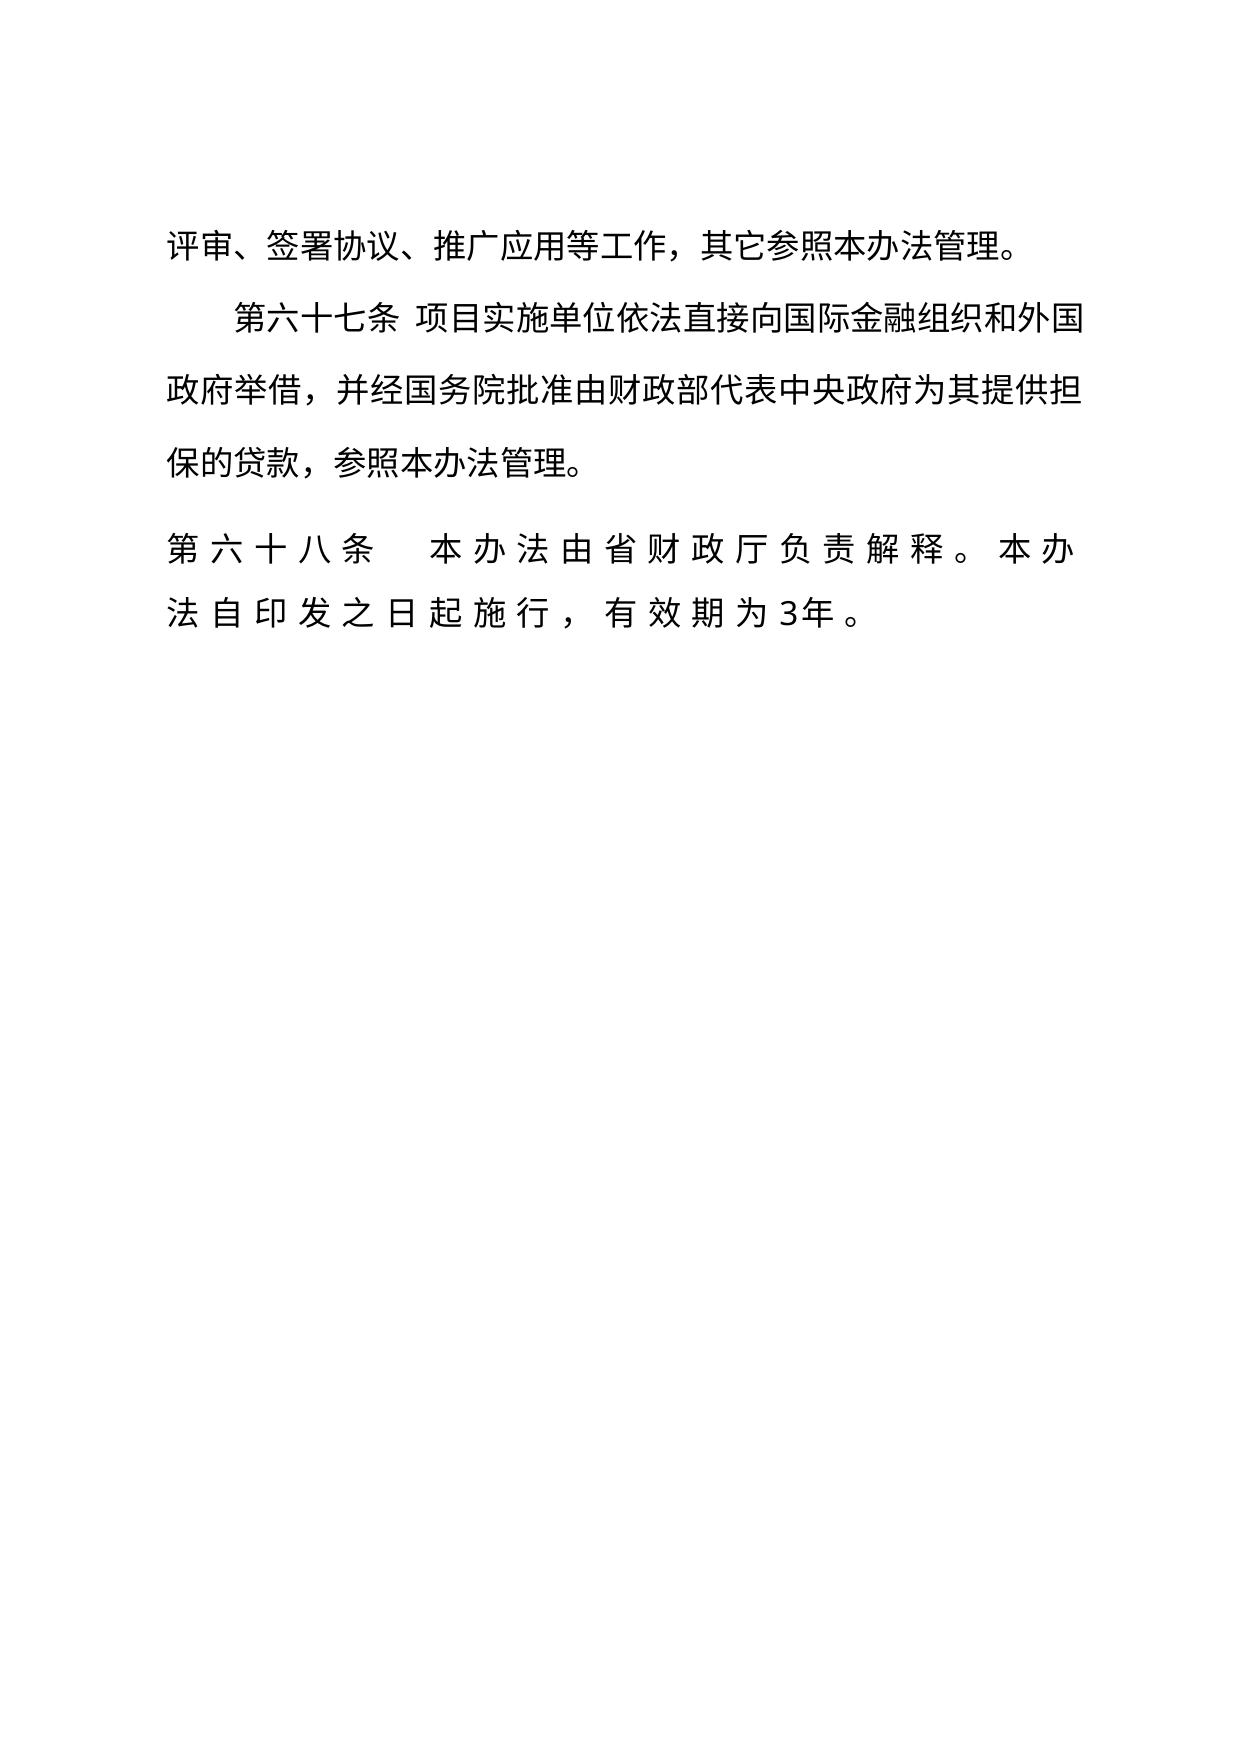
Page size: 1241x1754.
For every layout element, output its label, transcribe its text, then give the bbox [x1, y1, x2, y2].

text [167, 219, 1085, 268]
text 第六十七条 项目实施单位依法直接向国际金融组织和外国政府举借，并经国务院批准由财政部代表中央政府为其提供担保的贷款，参照本办法管理。 [167, 292, 1085, 485]
text 第六十八条 本办法由省财政厅负责解释。本办法自印发之日起施行，有效期为3年。 [167, 515, 1085, 643]
